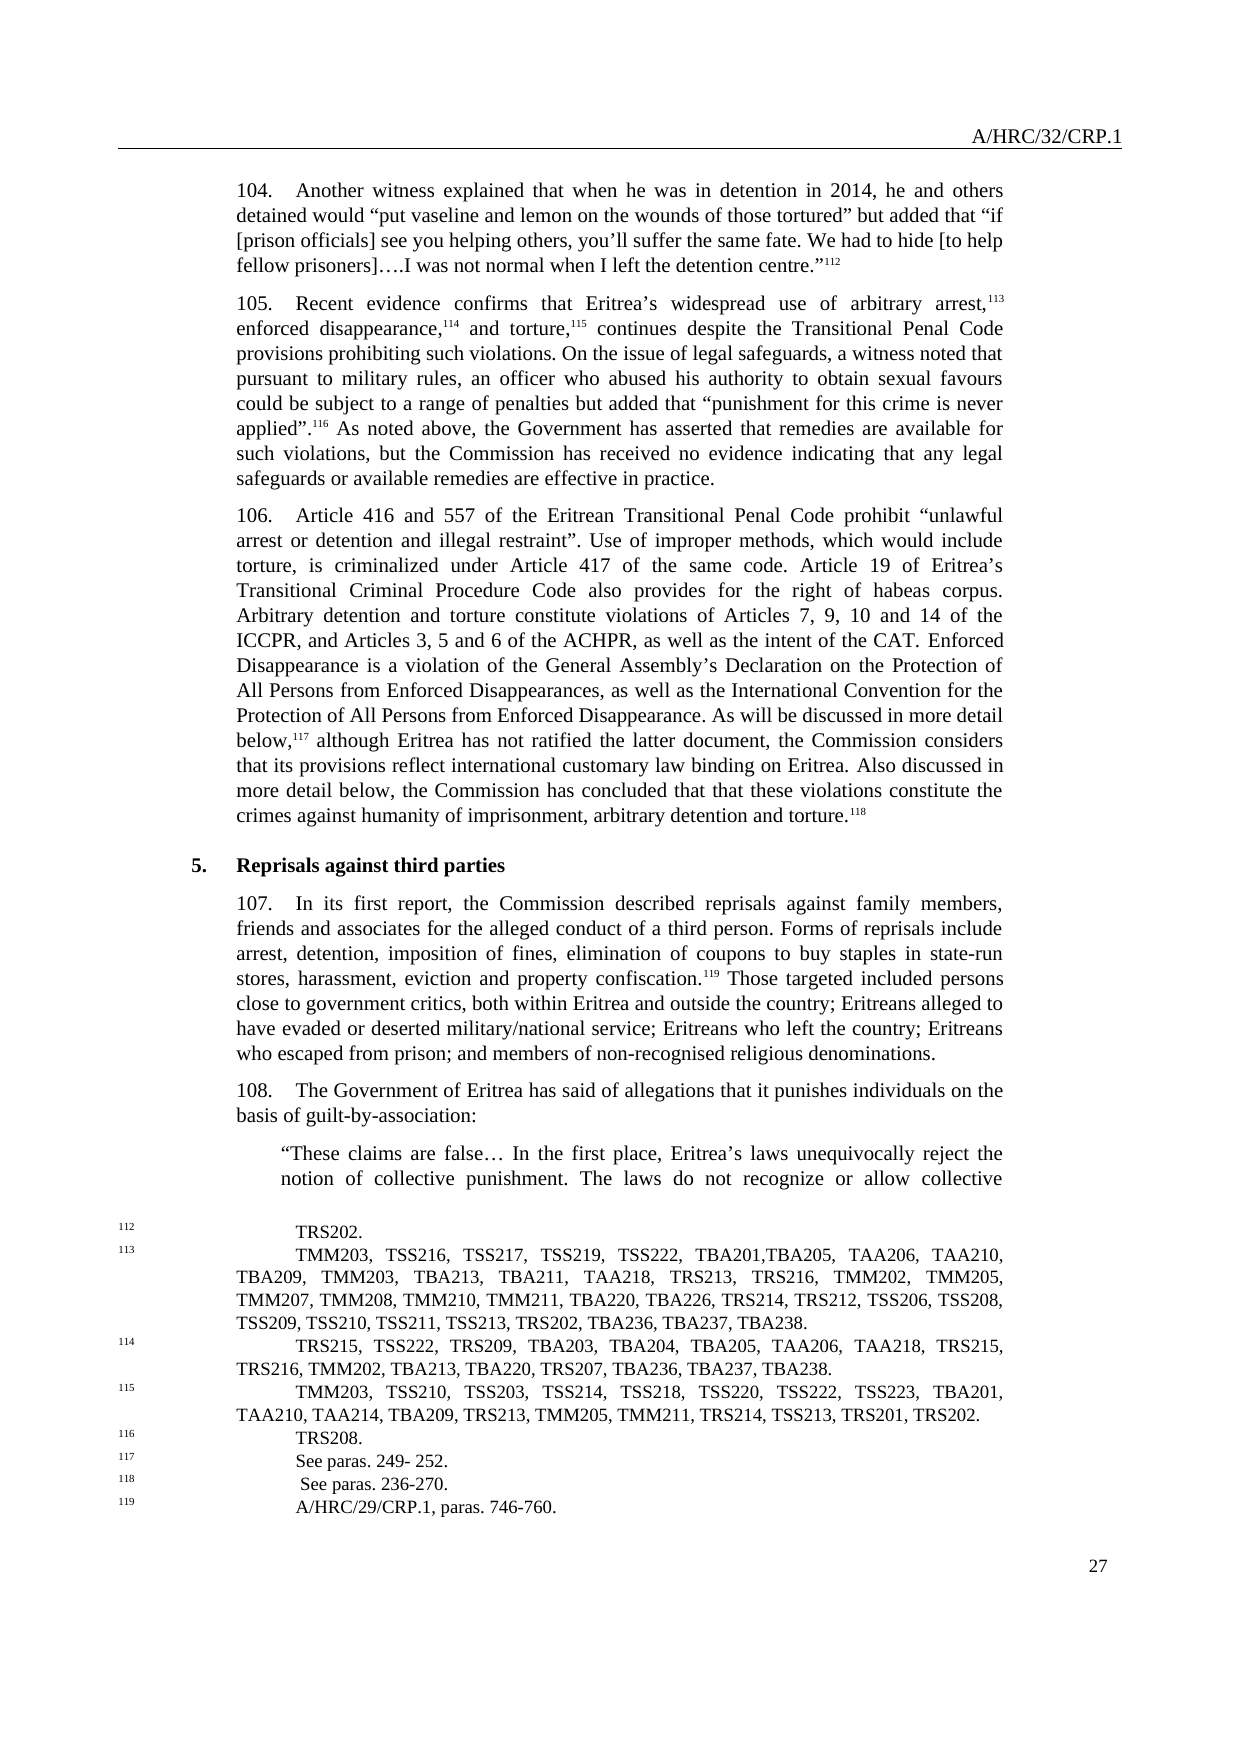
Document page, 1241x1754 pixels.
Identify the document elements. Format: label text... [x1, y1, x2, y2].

text The Government of Eritrea has said of allegations that it punishes individuals on the basis of guilt-by-association: [236, 1077, 1004, 1127]
text 5. Reprisals against third parties [118, 852, 1004, 877]
text Recent evidence confirms that Eritrea’s widespread use of arbitrary arrest, enforced disappearance, and torture, continues despite the Transitional Penal Code provisions prohibiting such violations. On the issue of legal safeguards, a witness noted that pursuant to military rules, an officer who abused his authority to obtain sexual favours could be subject to a range of penalties but added that “punishment for this crime is never applied”. As noted above, the Government has asserted that remedies are available for such violations, but the Commission has received no evidence indicating that any legal safeguards or available remedies are effective in practice. [236, 290, 1004, 490]
text In its first report, the Commission described reprisals against family members, friends and associates for the alleged conduct of a third person. Forms of reprisals include arrest, detention, imposition of fines, elimination of coupons to buy staples in state-run stores, harassment, eviction and property confiscation. Those targeted included persons close to government critics, both within Eritrea and outside the country; Eritreans alleged to have evaded or deserted military/national service; Eritreans who left the country; Eritreans who escaped from prison; and members of non-recognised religious denominations. [236, 890, 1004, 1065]
text Another witness explained that when he was in detention in 2014, he and others detained would “put vaseline and lemon on the wounds of those tortured” but added that “if [prison officials] see you helping others, you’ll suffer the same fate. We had to hide [to help fellow prisoners]….I was not normal when I left the detention centre.” [236, 177, 1004, 277]
text Article 416 and 557 of the Eritrean Transitional Penal Code prohibit “unlawful arrest or detention and illegal restraint”. Use of improper methods, which would include torture, is criminalized under Article 417 of the same code. Article 19 of Eritrea’s Transitional Criminal Procedure Code also provides for the right of habeas corpus. Arbitrary detention and torture constitute violations of Articles 7, 9, 10 and 14 of the ICCPR, and Articles 3, 5 and 6 of the ACHPR, as well as the intent of the CAT. Enforced Disappearance is a violation of the General Assembly’s Declaration on the Protection of All Persons from Enforced Disappearances, as well as the International Convention for the Protection of All Persons from Enforced Disappearance. As will be discussed in more detail below, although Eritrea has not ratified the latter document, the Commission considers that its provisions reflect international customary law binding on Eritrea. Also discussed in more detail below, the Commission has concluded that that these violations constitute the crimes against humanity of imprisonment, arbitrary detention and torture. [236, 502, 1004, 827]
